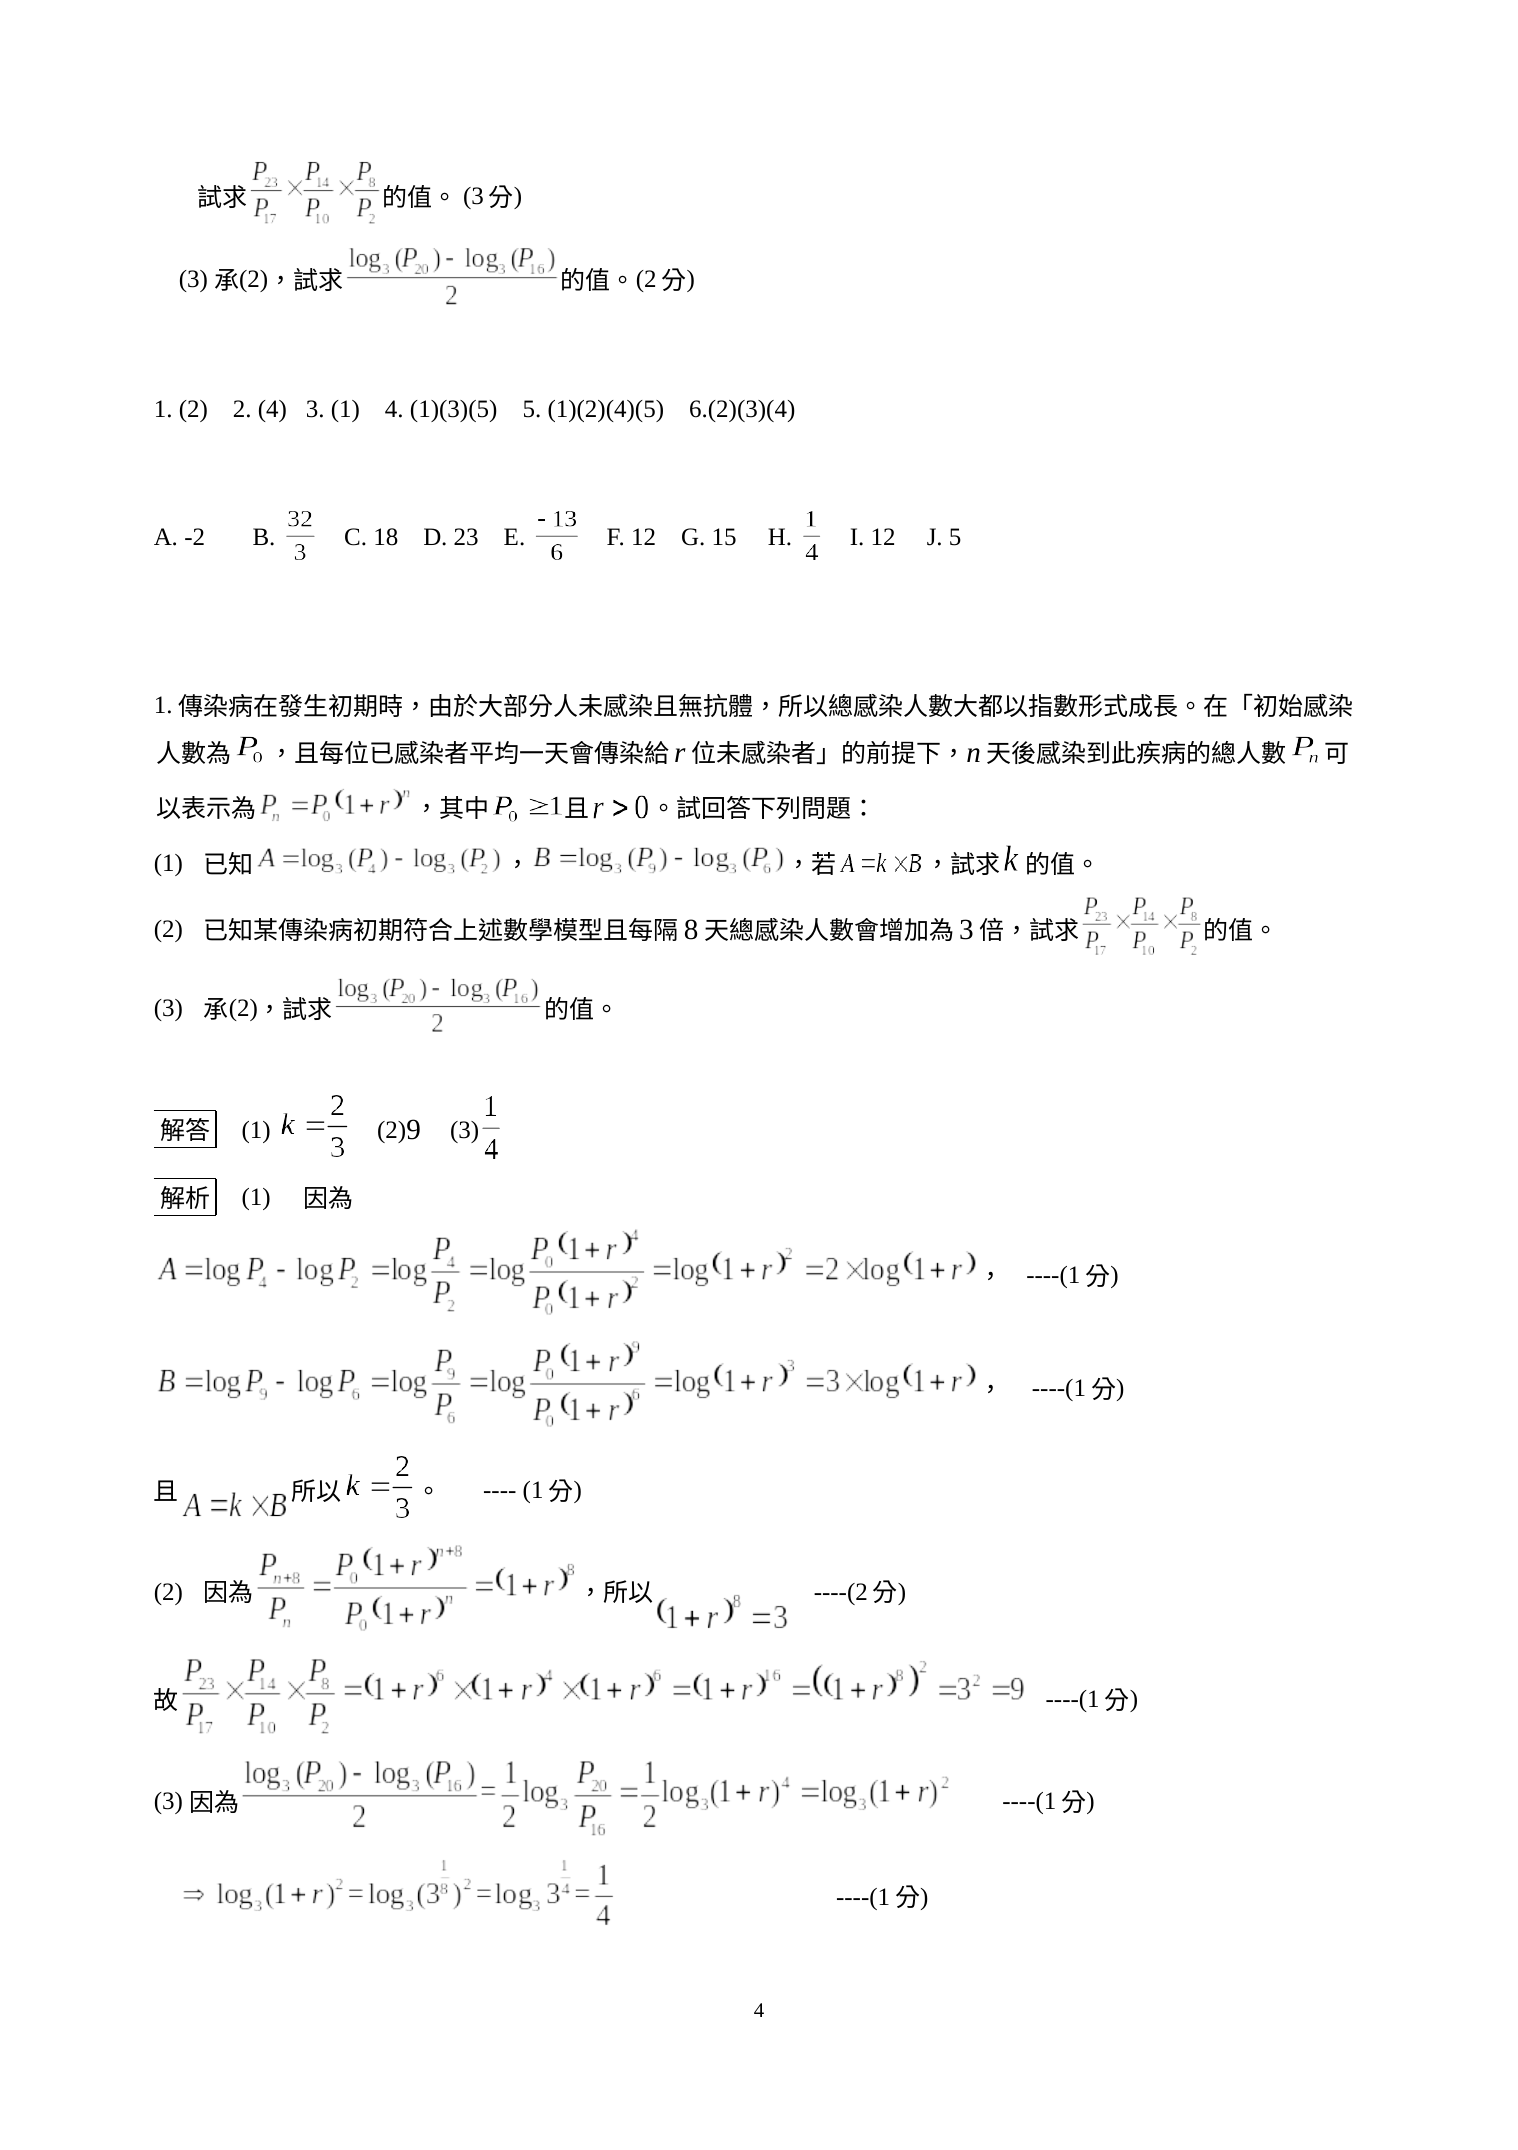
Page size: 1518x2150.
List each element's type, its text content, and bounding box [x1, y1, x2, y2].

text (2) 因為，所以 ----(2分) 故 ----(1分) [153, 1537, 1364, 1746]
text 解析 (1) 因為 ， ----(1分) ， ----(1分) 且所以。 ---- (1分) [153, 1178, 1364, 1530]
list (2) 2. (4) 3. (1) 4. (1)(3)(5) 5. (1)(2)(4)(5) 6.(2)(3)(4) [153, 391, 1364, 427]
list 傳染病在發生初期時，由於大部分人未感染且無抗體，所以總感染人數大都以指數形式成長。在「初始感染人數為，且每位已感染者平均一天會傳染給r位未感染者」的前提下，n天後感染到此疾病的總人數可以表示為，其中且。試回答下列問題： [153, 686, 1364, 833]
text 解答 (1) (2)9 (3) [153, 1088, 1364, 1171]
text ----(1分) [153, 1855, 1364, 1937]
text (3) 承(2)，試求的值。(2分) [178, 242, 1364, 316]
text (3) 承(2)，試求的值。 [153, 972, 1364, 1043]
text (1) 已知，，若，試求的值。 [153, 840, 1364, 885]
text A. -2 B. C. 18 D. 23 E. F. 12 G. 15 H. I. 12 J. 5 [153, 502, 1364, 570]
text (2) 已知某傳染病初期符合上述數學模型且每隔8天總感染人數會增加為3倍，試求的值。 [153, 892, 1364, 965]
text (3) 因為 ----(1分) [153, 1753, 1364, 1848]
text 試求的值。 (3分) [178, 155, 1364, 235]
